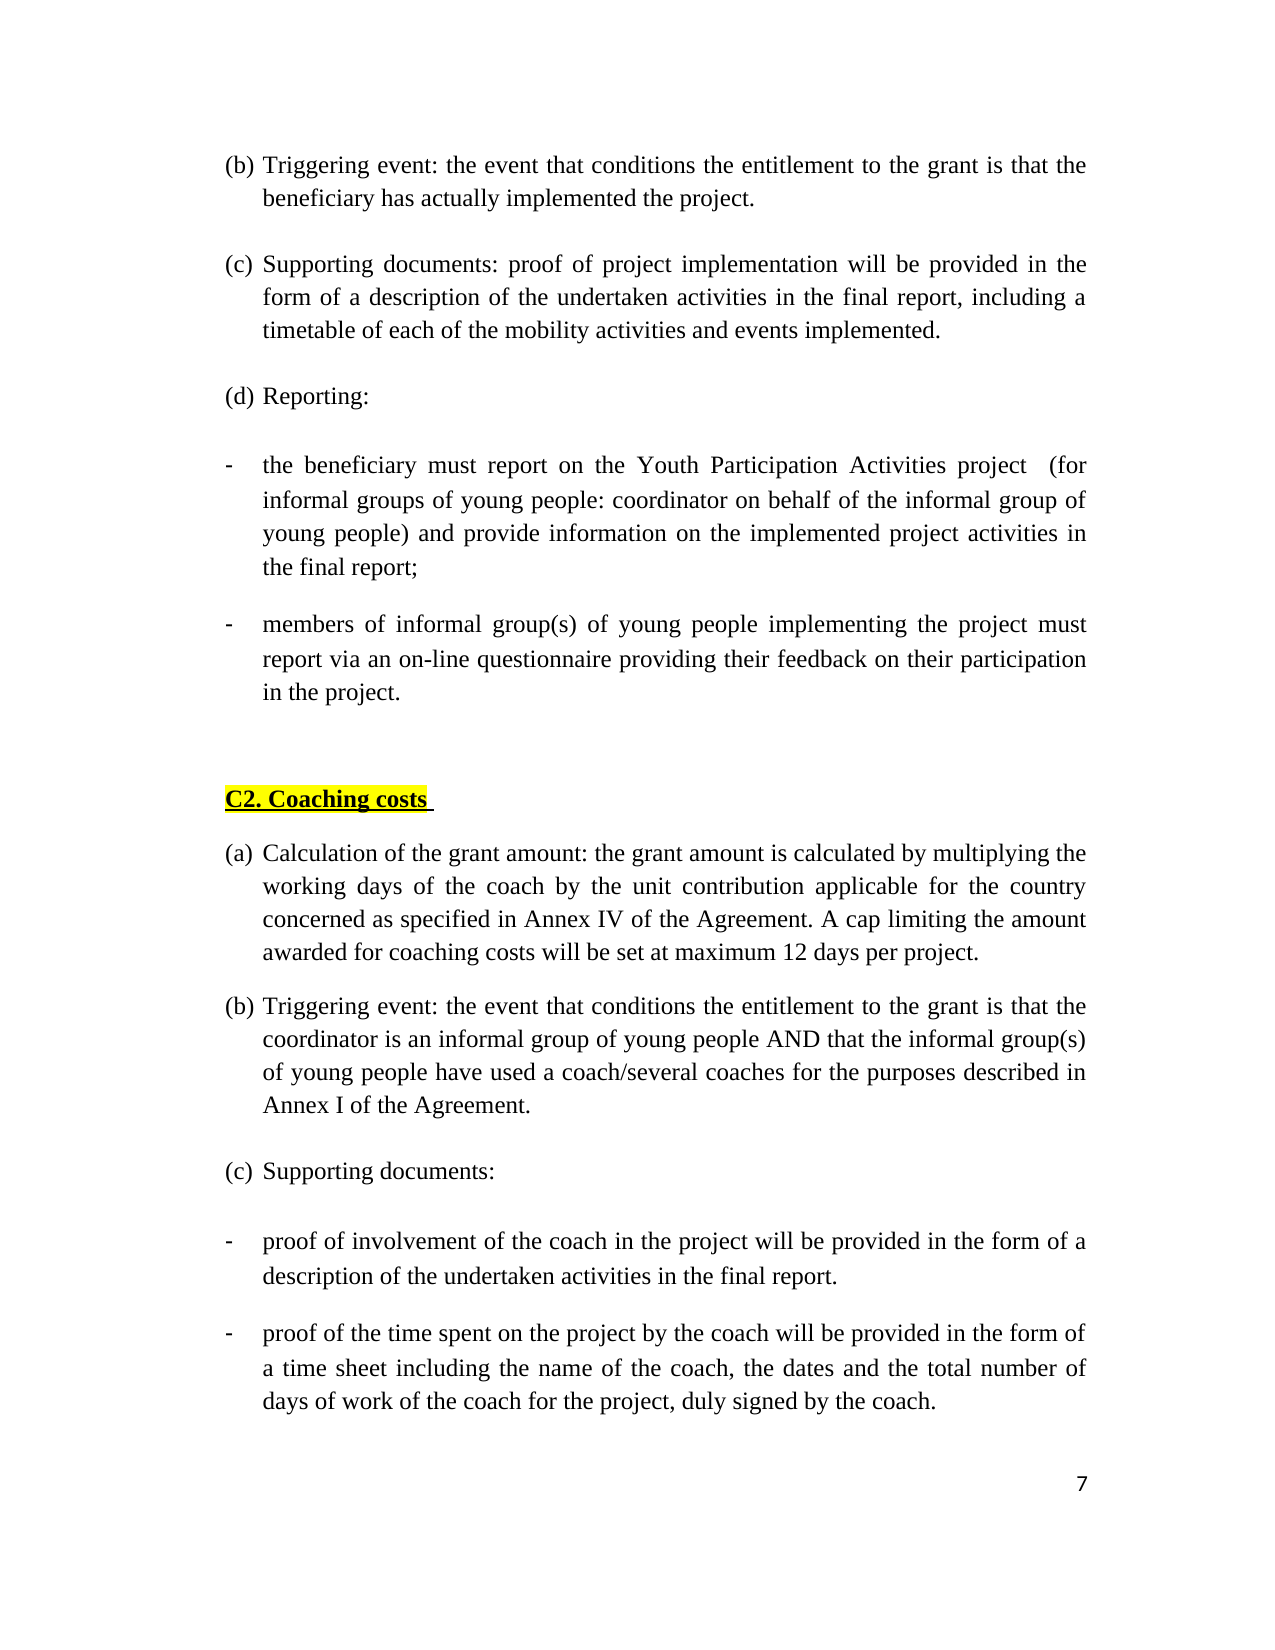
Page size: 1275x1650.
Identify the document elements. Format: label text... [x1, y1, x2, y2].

list Triggering event: the event that conditions the entitlement to the grant is that the beneficiary has actually implemented the project. [225, 150, 1087, 212]
list proof of the time spent on the project by the coach will be provided in the form of a time sheet including the name of the coach, the dates and the total number of days of work of the coach for the project, duly signed by the coach. [225, 1314, 1087, 1415]
list Triggering event: the event that conditions the entitlement to the grant is that the coordinator is an informal group of young people AND that the informal group(s) of young people have used a coach/several coaches for the purposes described in Annex I of the Agreement. [225, 991, 1087, 1119]
text C2. Coaching costs [187, 784, 1087, 813]
list members of informal group(s) of young people implementing the project must report via an on-line questionnaire providing their feedback on their participation in the project. [225, 605, 1087, 706]
list Calculation of the grant amount: the grant amount is calculated by multiplying the working days of the coach by the unit contribution applicable for the country concerned as specified in Annex IV of the Agreement. A cap limiting the amount awarded for coaching costs will be set at maximum 12 days per project. [225, 838, 1087, 966]
list Reporting: [225, 381, 1087, 410]
list proof of involvement of the coach in the project will be provided in the form of a description of the undertaken activities in the final report. [225, 1222, 1087, 1289]
list Supporting documents: [225, 1156, 1087, 1185]
list the beneficiary must report on the Youth Participation Activities project (for informal groups of young people: coordinator on behalf of the informal group of young people) and provide information on the implemented project activities in the final report; [225, 447, 1087, 580]
list Supporting documents: proof of project implementation will be provided in the form of a description of the undertaken activities in the final report, including a timetable of each of the mobility activities and events implemented. [225, 249, 1087, 344]
